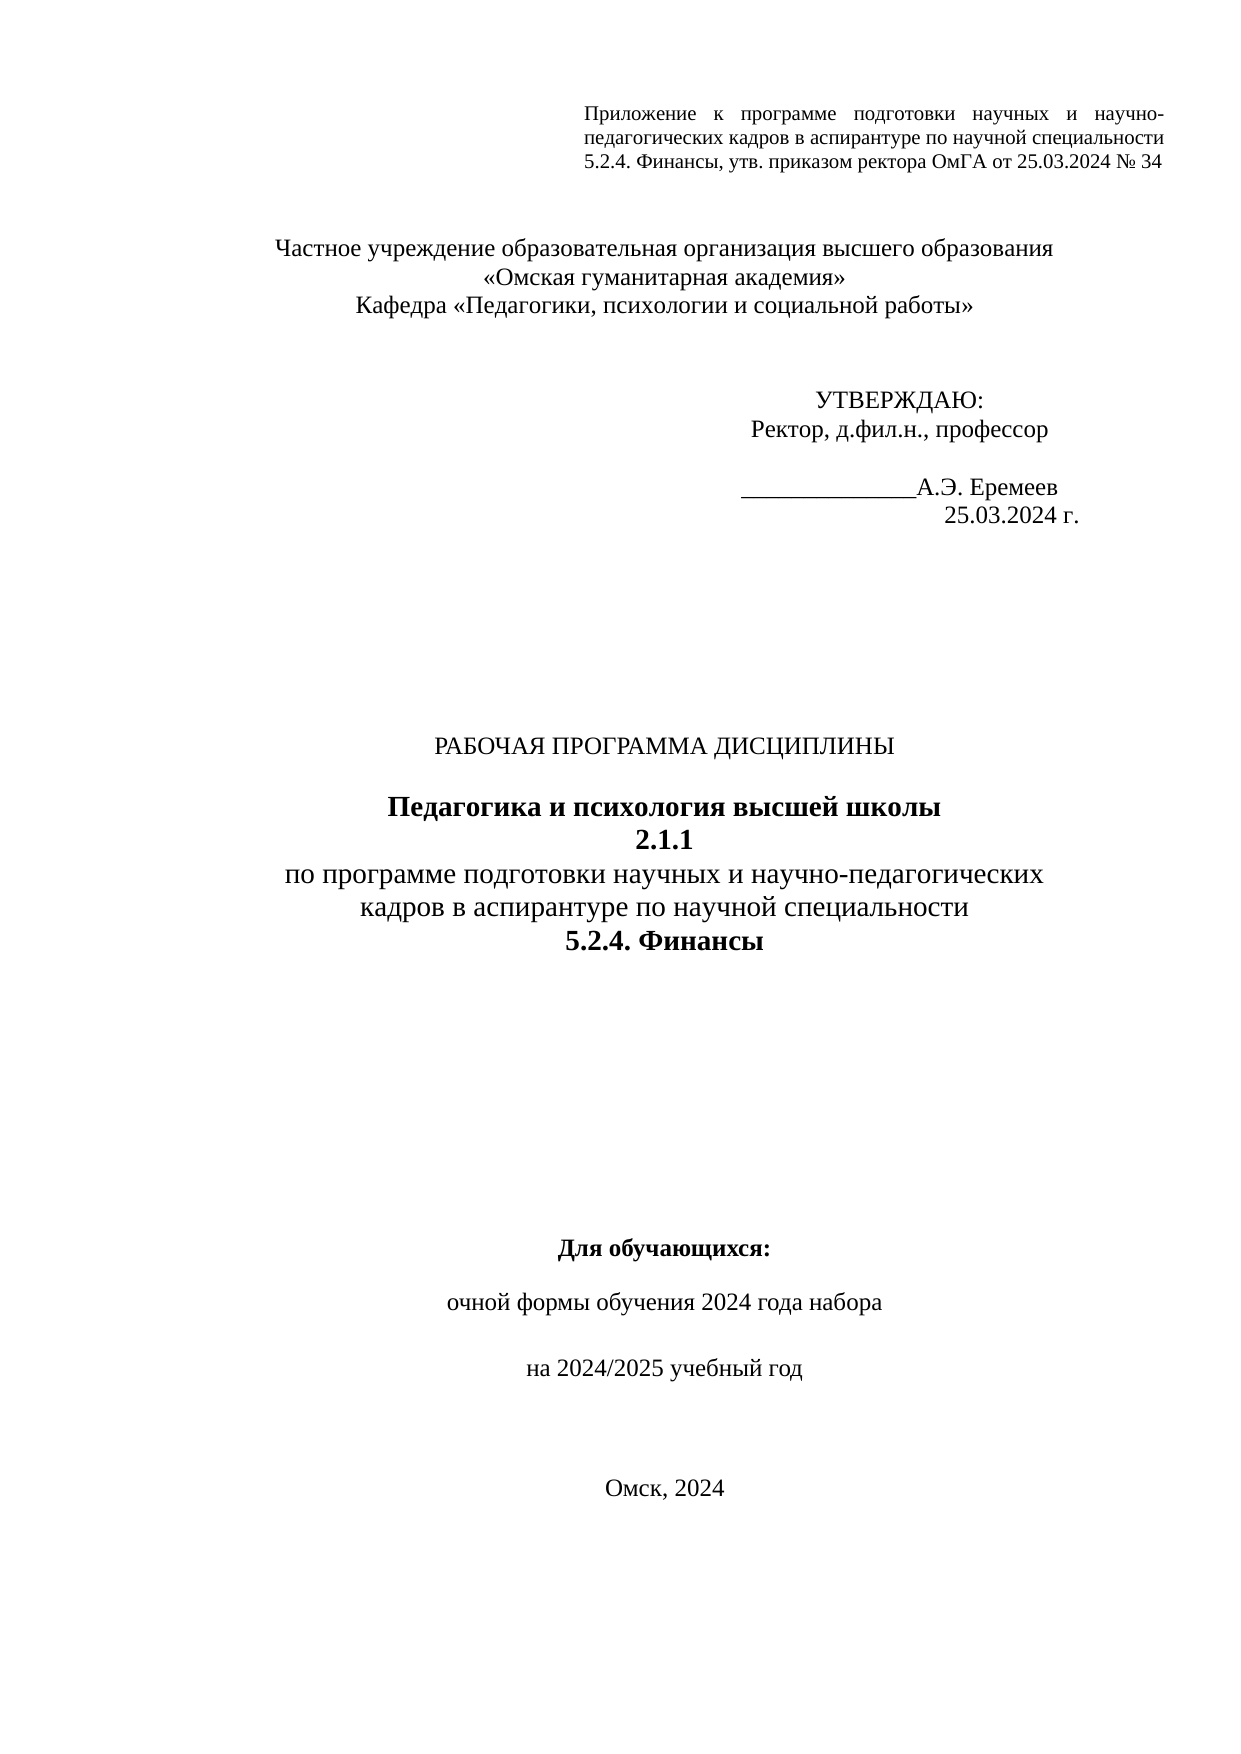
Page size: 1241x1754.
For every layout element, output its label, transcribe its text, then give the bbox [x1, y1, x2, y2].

text Частное учреждение образовательная организация высшего образования [177, 233, 1152, 262]
text Для обучающихся: [177, 1233, 1152, 1262]
text Омск, 2024 [177, 1473, 1152, 1502]
text РАБОЧАЯ ПРОГРАММА ДИСЦИПЛИНЫ [177, 731, 1152, 760]
text Кафедра «Педагогики, психологии и социальной работы» [177, 291, 1152, 319]
text «Омская гуманитарная академия» [177, 262, 1152, 291]
text на 2024/2025 учебный год [177, 1353, 1152, 1382]
text по программе подготовки научных и научно-педагогических [177, 856, 1152, 889]
text 2.1.1 [177, 822, 1152, 856]
text 5.2.4. Финансы [177, 923, 1152, 957]
text очной формы обучения 2024 года набора [177, 1287, 1152, 1316]
text Педагогика и психология высшей школы [177, 789, 1152, 822]
text кадров в аспирантуре по научной специальности [177, 889, 1152, 923]
